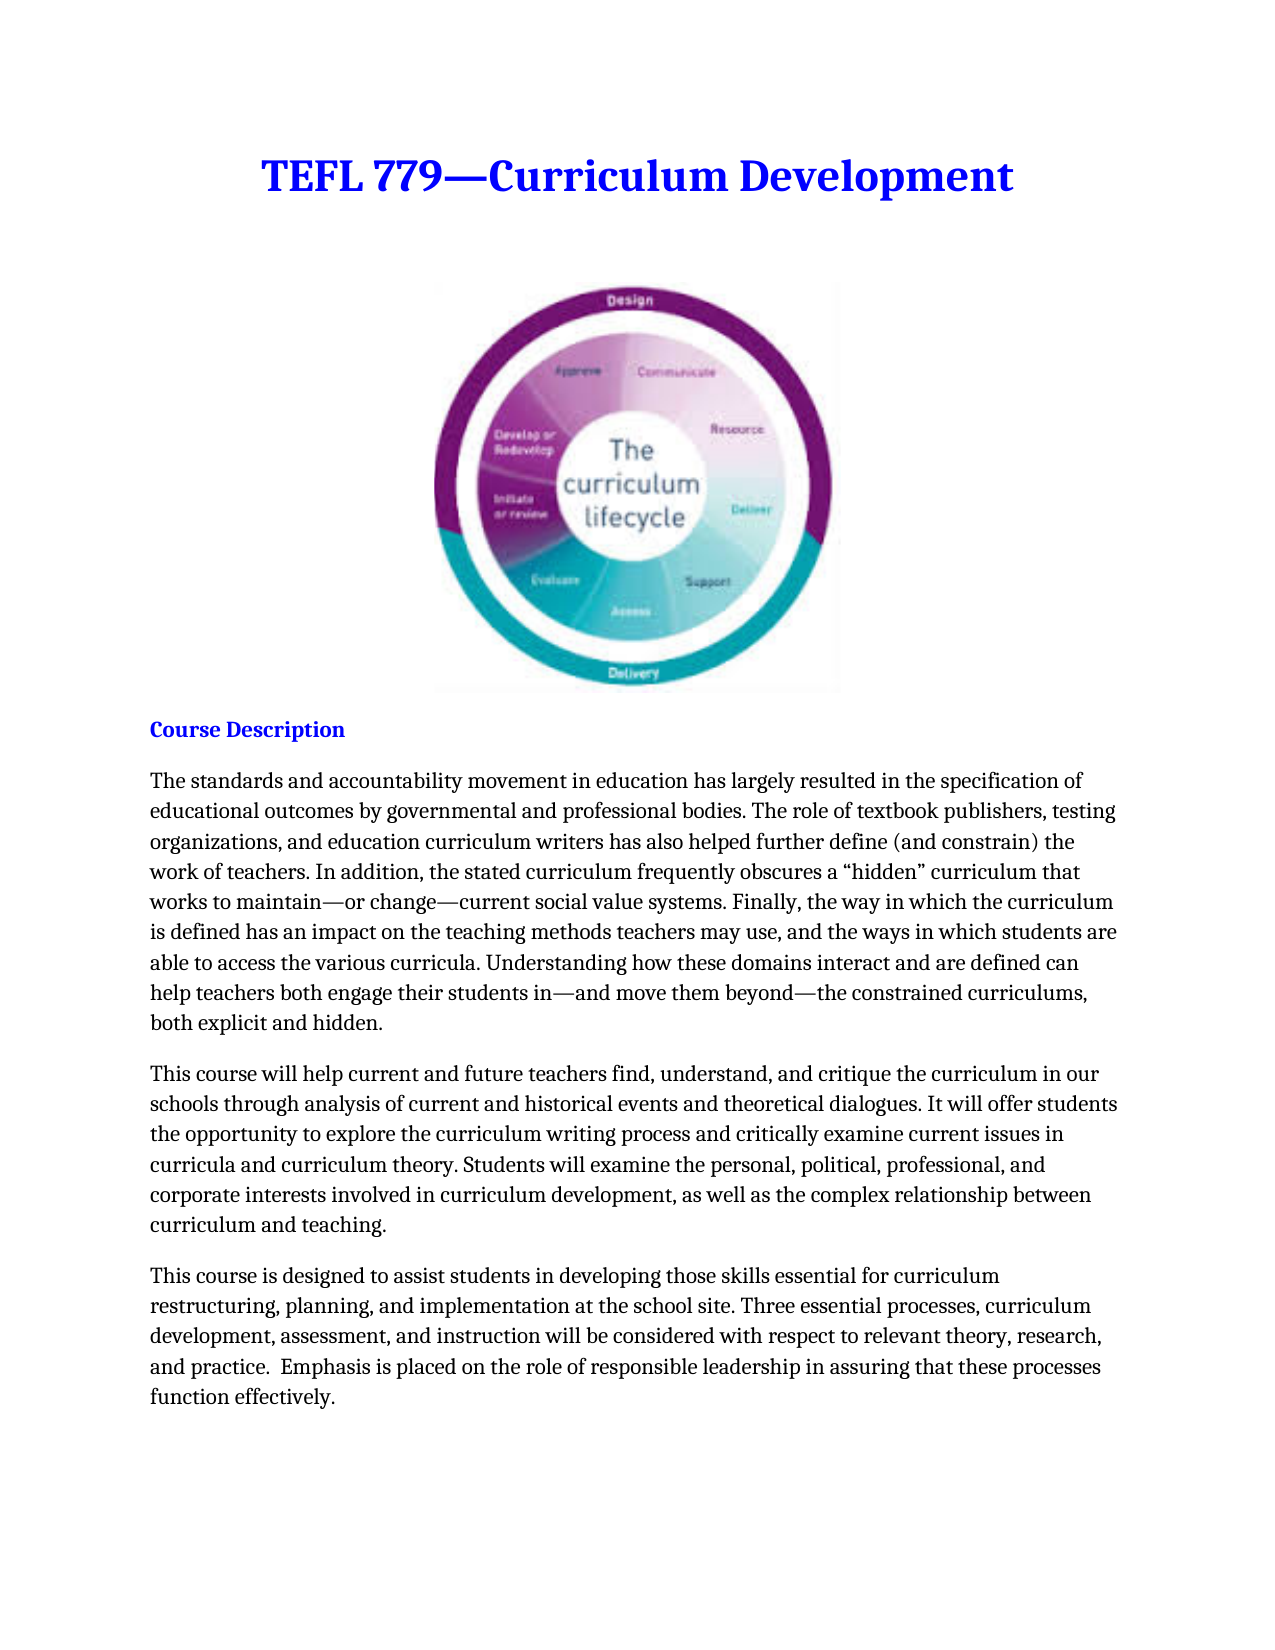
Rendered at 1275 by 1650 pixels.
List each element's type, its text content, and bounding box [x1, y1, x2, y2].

text Course Description [150, 717, 1125, 743]
picture [434, 282, 841, 693]
text TEFL 779—Curriculum Development [150, 150, 1125, 203]
text This course is designed to assist students in developing those skills essential for curriculum restructuring, planning, and implementation at the school site. Three essential processes, curriculum development, assessment, and instruction will be considered with respect to relevant theory, research, and practice. Emphasis is placed on the role of responsible leadership in assuring that these processes function effectively. [150, 1263, 1125, 1410]
text The standards and accountability movement in education has largely resulted in the specification of educational outcomes by governmental and professional bodies. The role of textbook publishers, testing organizations, and education curriculum writers has also helped further define (and constrain) the work of teachers. In addition, the stated curriculum frequently obscures a “hidden” curriculum that works to maintain—or change—current social value systems. Finally, the way in which the curriculum is defined has an impact on the teaching methods teachers may use, and the ways in which students are able to access the various curricula. Understanding how these domains interact and are defined can help teachers both engage their students in—and move them beyond—the constrained curriculums, both explicit and hidden. [150, 768, 1125, 1036]
text This course will help current and future teachers find, understand, and critique the curriculum in our schools through analysis of current and historical events and theoretical dialogues. It will offer students the opportunity to explore the curriculum writing process and critically examine current issues in curricula and curriculum theory. Students will examine the personal, political, professional, and corporate interests involved in curriculum development, as well as the complex relationship between curriculum and teaching. [150, 1061, 1125, 1238]
